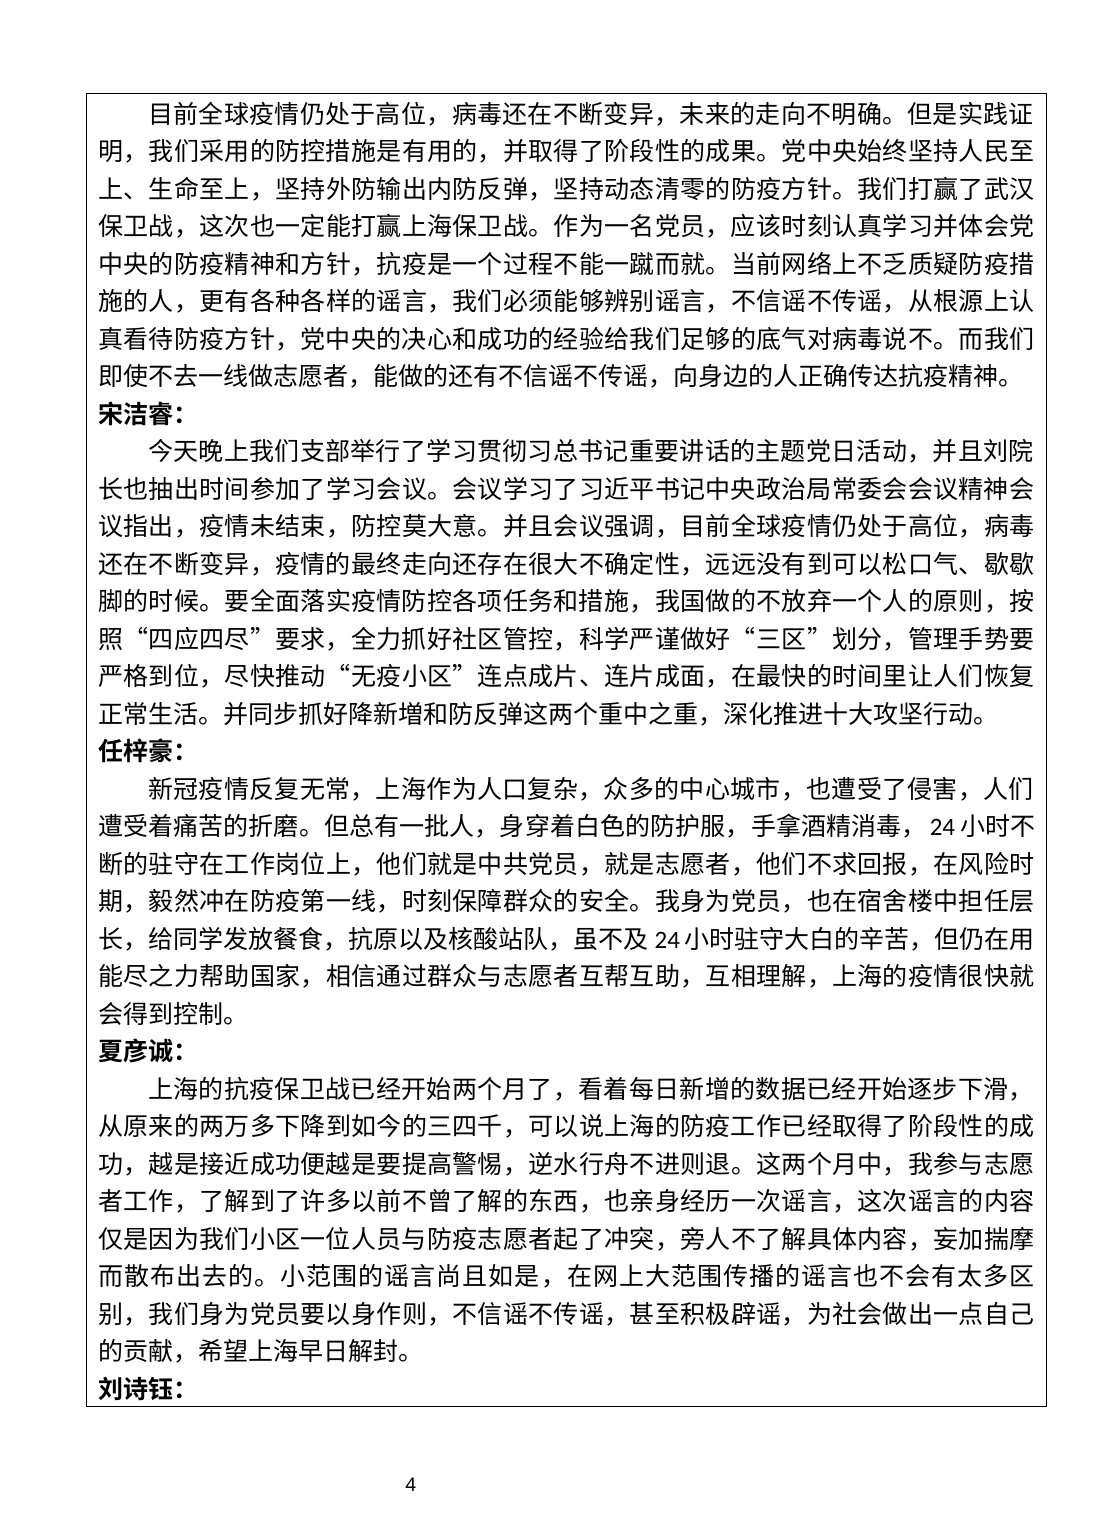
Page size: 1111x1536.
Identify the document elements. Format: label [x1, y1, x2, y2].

table_cell [87, 94, 1046, 1406]
